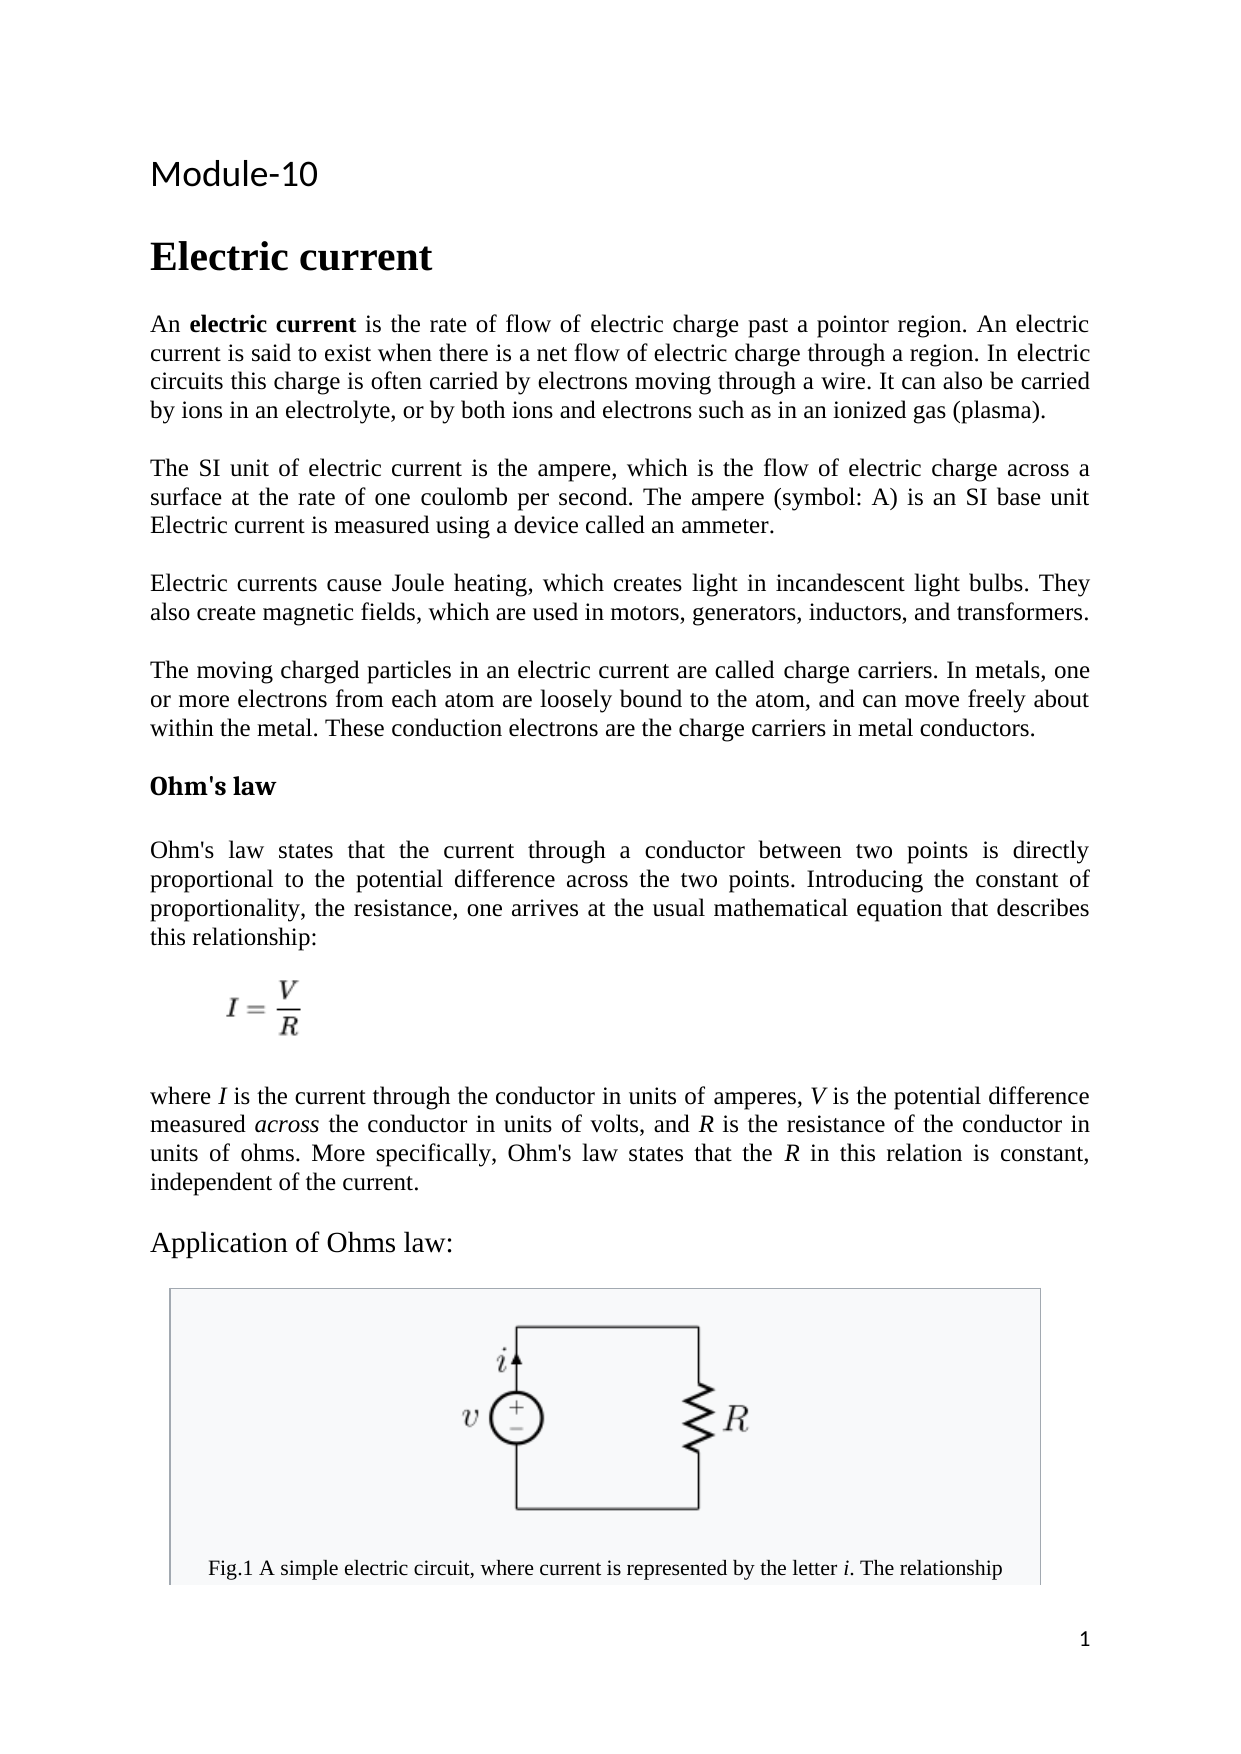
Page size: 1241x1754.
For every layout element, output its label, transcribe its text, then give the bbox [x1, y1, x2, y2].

text Module-10 [150, 150, 1090, 196]
text Application of Ohms law: [150, 1225, 1090, 1258]
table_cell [171, 1289, 1040, 1585]
text The moving charged particles in an electric current are called charge carriers. In metals, one or more electrons from each atom are loosely bound to the atom, and can move freely about within the metal. These conduction electrons are the charge carriers in metal conductors. [150, 655, 1090, 741]
text Electric currents cause Joule heating, which creates light in incandescent light bulbs. They also create magnetic fields, which are used in motors, generators, inductors, and transformers. [150, 568, 1090, 626]
subtitle Ohm's law [150, 771, 1090, 802]
text Ohm's law states that the current through a conductor between two points is directly proportional to the potential difference across the two points. Introducing the constant of proportionality, the resistance, one arrives at the usual mathematical equation that describes this relationship: [150, 836, 1090, 951]
text An electric current is the rate of flow of electric charge past a pointor region. An electric current is said to exist when there is a net flow of electric charge through a region. In electric circuits this charge is often carried by electrons moving through a wire. It can also be carried by ions in an electrolyte, or by both ions and electrons such as in an ionized gas (plasma). [150, 309, 1090, 424]
text I = V R {\displaystyle I={\frac {V}{R}}} [225, 980, 1090, 1046]
picture [225, 979, 304, 1039]
picture [433, 1305, 778, 1531]
text The SI unit of electric current is the ampere, which is the flow of electric charge across a surface at the rate of one coulomb per second. The ampere (symbol: A) is an SI base unit Electric current is measured using a device called an ammeter. [150, 453, 1090, 539]
text Electric current [150, 232, 1090, 280]
text where I is the current through the conductor in units of amperes, V is the potential difference measured across the conductor in units of volts, and R is the resistance of the conductor in units of ohms. More specifically, Ohm's law states that the R in this relation is constant, independent of the current. [150, 1081, 1090, 1196]
